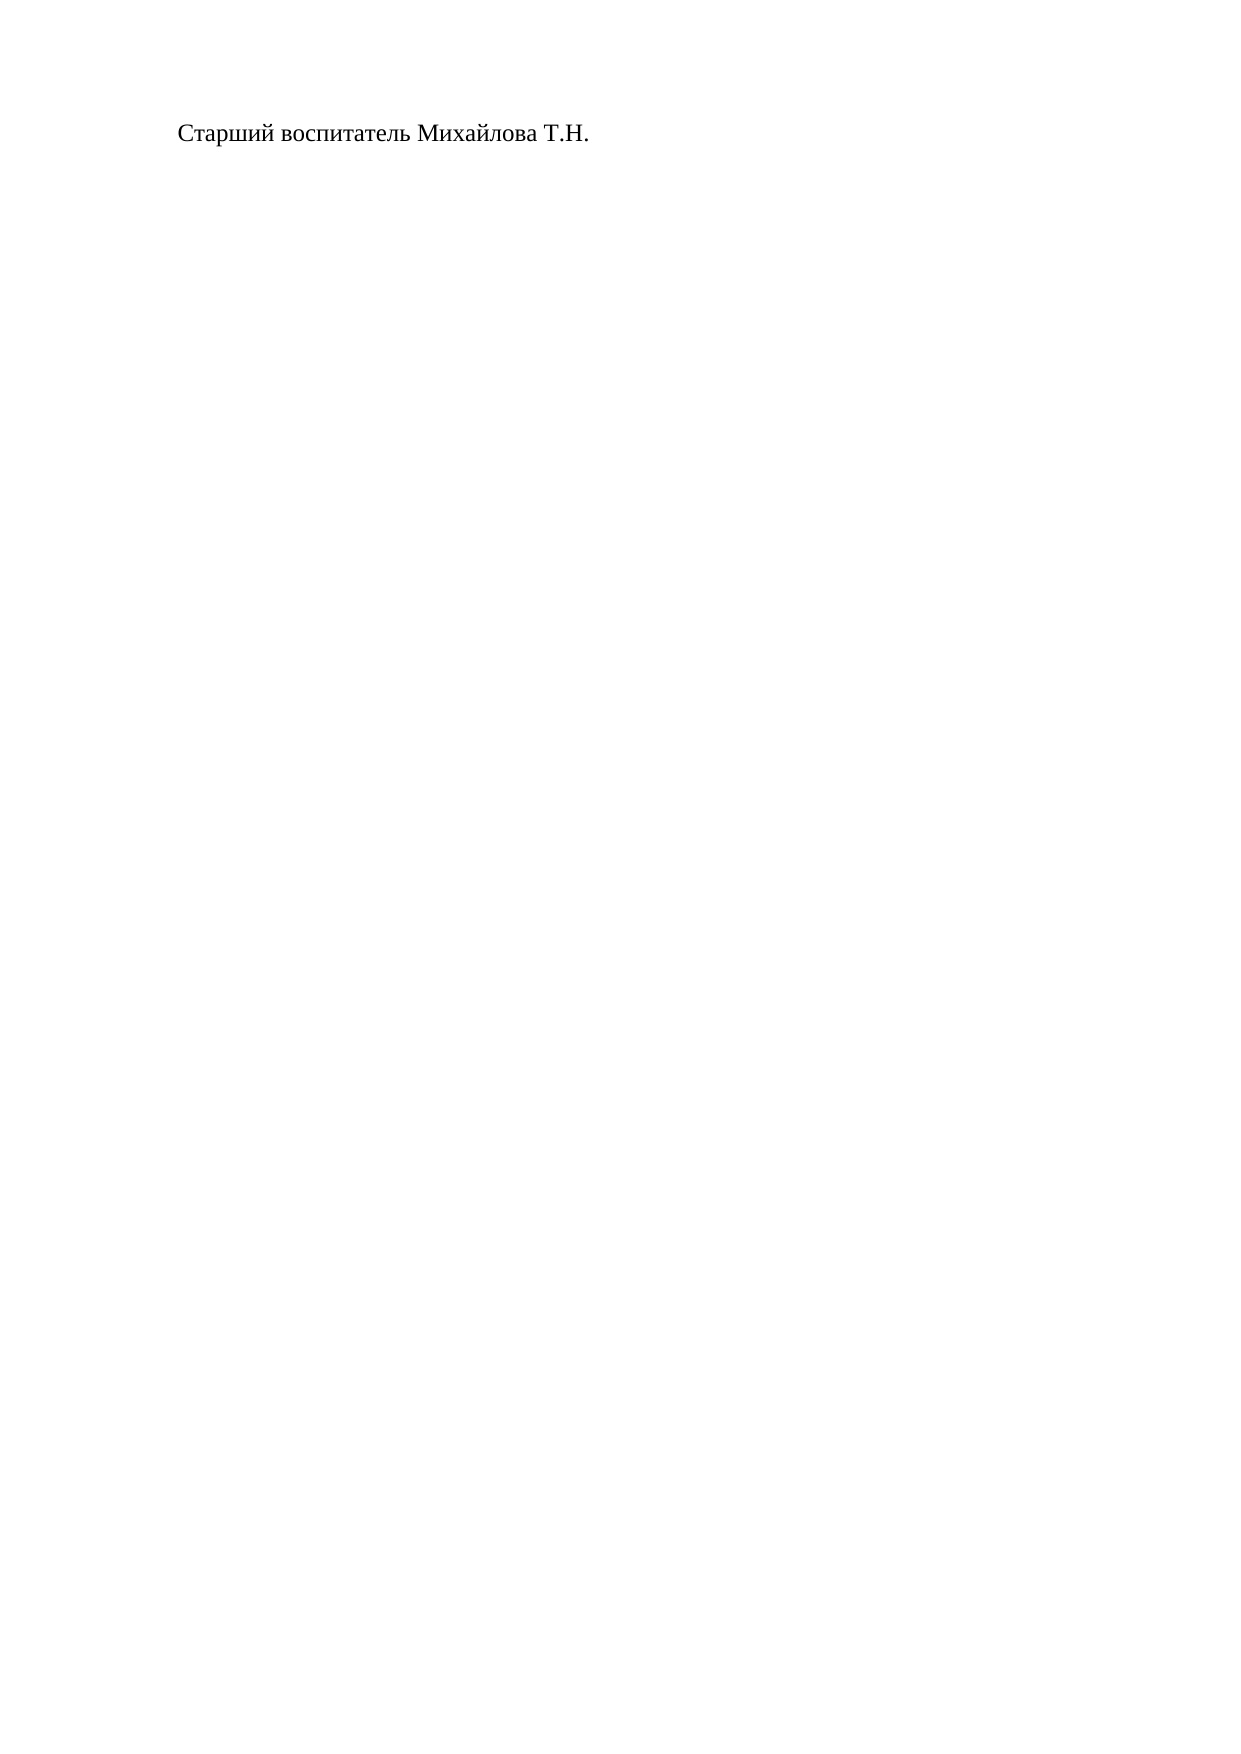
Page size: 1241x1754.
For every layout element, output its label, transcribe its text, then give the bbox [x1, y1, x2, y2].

text Старший воспитатель Михайлова Т.Н. [177, 118, 1152, 147]
